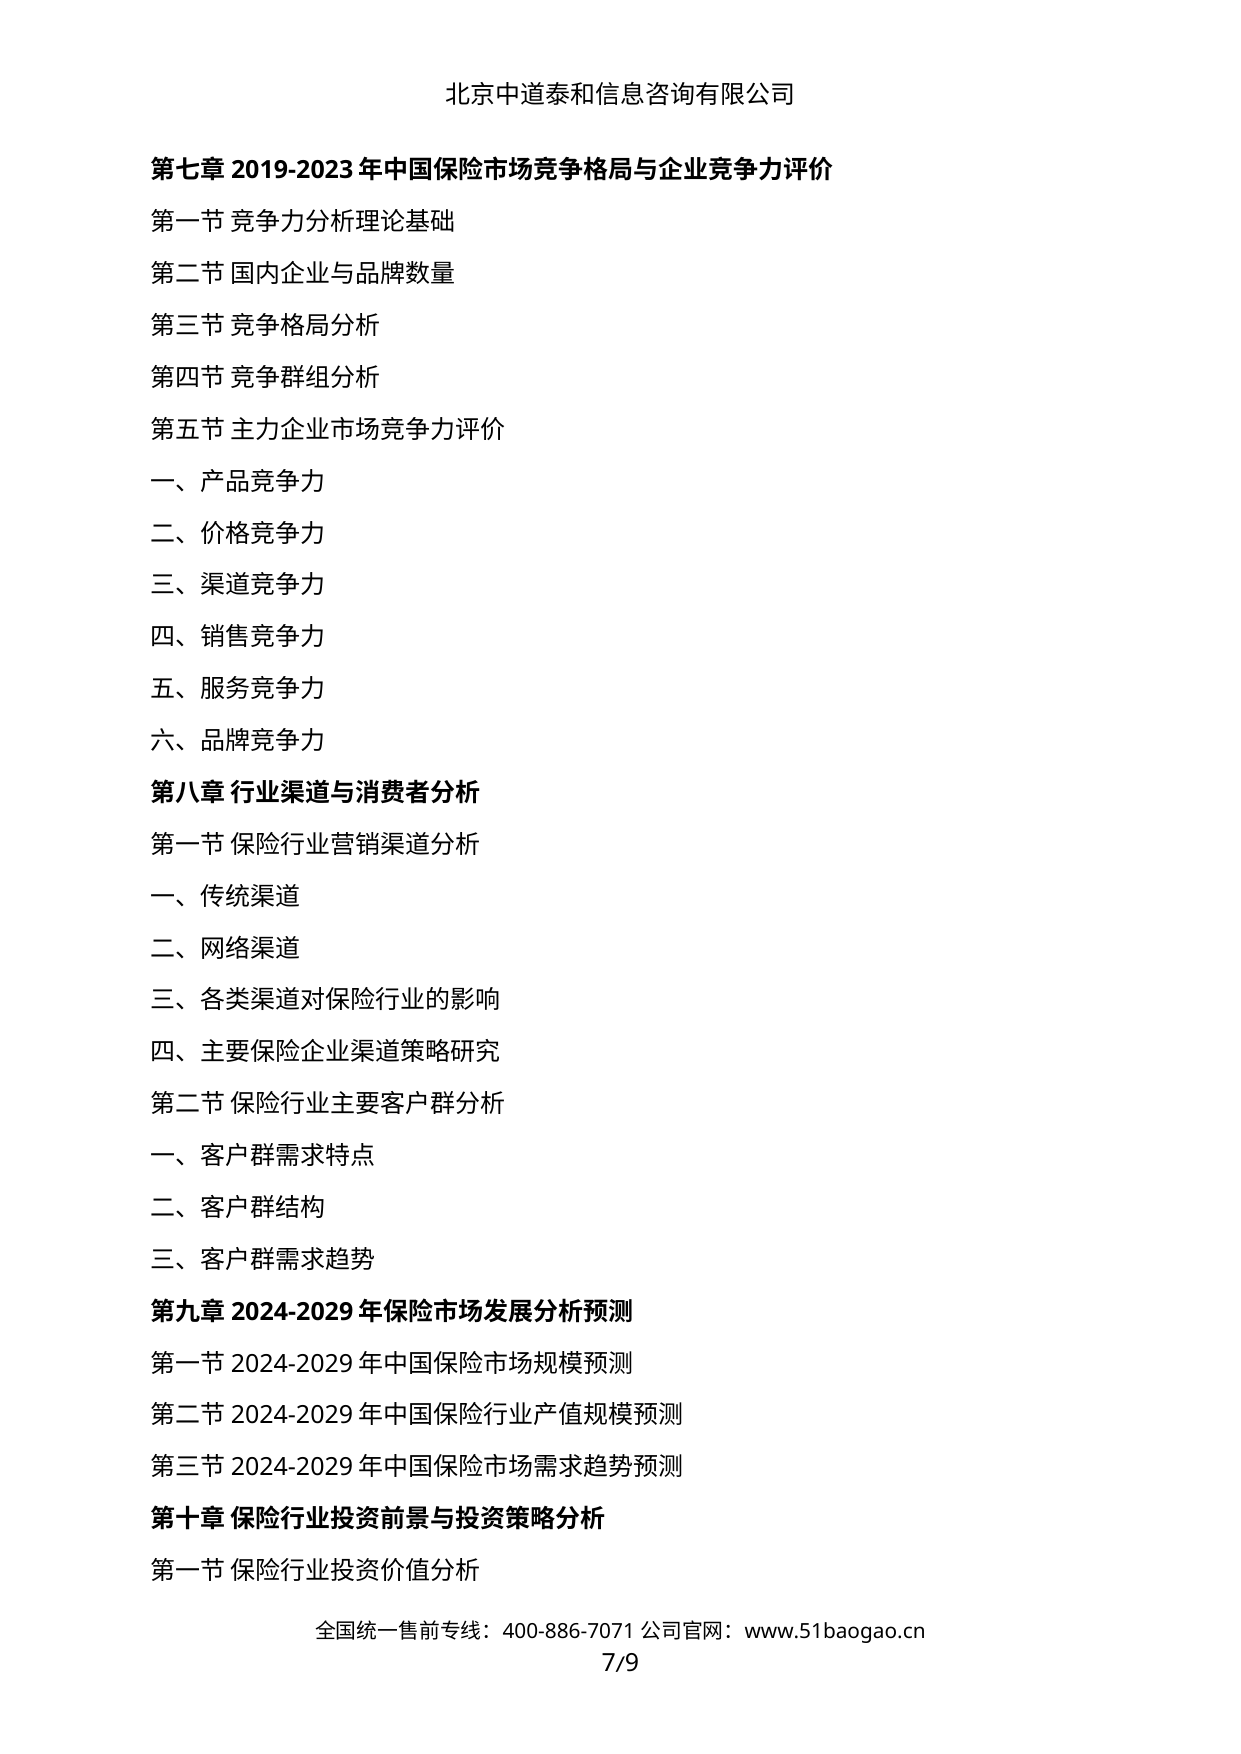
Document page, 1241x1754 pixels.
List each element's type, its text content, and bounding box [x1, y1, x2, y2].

text 二、客户群结构 [150, 1187, 1090, 1224]
text 第一节 2024-2029年中国保险市场规模预测 [150, 1343, 1090, 1379]
text 第二节 国内企业与品牌数量 [150, 254, 1090, 290]
text 第十章 保险行业投资前景与投资策略分析 [150, 1499, 1090, 1535]
text 六、品牌竞争力 [150, 721, 1090, 757]
text 第三节 2024-2029年中国保险市场需求趋势预测 [150, 1447, 1090, 1483]
text 第一节 竞争力分析理论基础 [150, 202, 1090, 238]
text 三、各类渠道对保险行业的影响 [150, 980, 1090, 1016]
text 第三节 竞争格局分析 [150, 306, 1090, 342]
text 第一节 保险行业营销渠道分析 [150, 824, 1090, 861]
text 五、服务竞争力 [150, 669, 1090, 705]
text 第七章 2019-2023年中国保险市场竞争格局与企业竞争力评价 [150, 150, 1090, 186]
text 一、产品竞争力 [150, 461, 1090, 497]
text 四、主要保险企业渠道策略研究 [150, 1032, 1090, 1068]
text 第二节 保险行业主要客户群分析 [150, 1084, 1090, 1120]
text 第八章 行业渠道与消费者分析 [150, 772, 1090, 809]
text 一、客户群需求特点 [150, 1136, 1090, 1172]
text 二、价格竞争力 [150, 513, 1090, 549]
text 第九章 2024-2029年保险市场发展分析预测 [150, 1291, 1090, 1327]
text 二、网络渠道 [150, 928, 1090, 964]
text 一、传统渠道 [150, 876, 1090, 912]
text 三、渠道竞争力 [150, 565, 1090, 601]
text 第四节 竞争群组分析 [150, 357, 1090, 394]
text 第一节 保险行业投资价值分析 [150, 1551, 1090, 1587]
text 三、客户群需求趋势 [150, 1239, 1090, 1276]
text 四、销售竞争力 [150, 617, 1090, 653]
text 第二节 2024-2029年中国保险行业产值规模预测 [150, 1395, 1090, 1431]
text 第五节 主力企业市场竞争力评价 [150, 409, 1090, 446]
